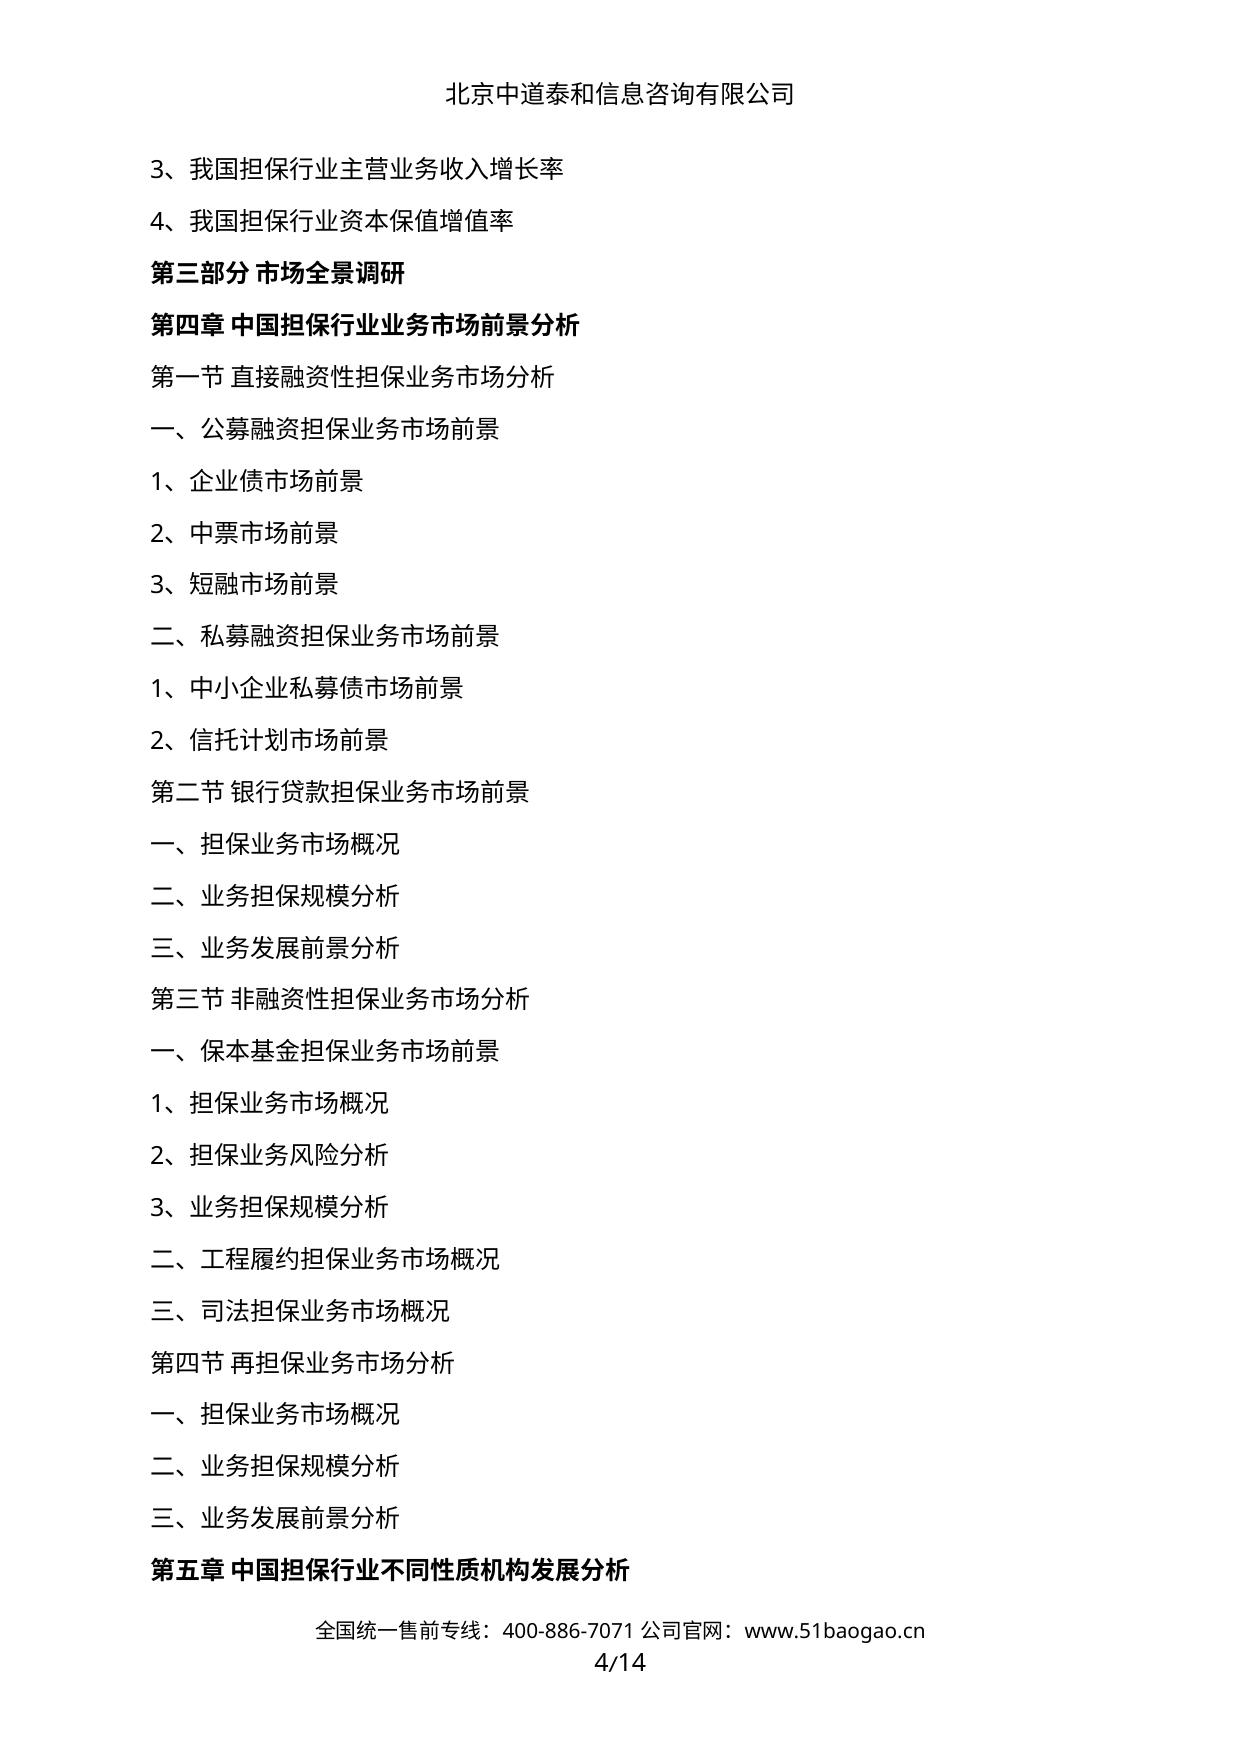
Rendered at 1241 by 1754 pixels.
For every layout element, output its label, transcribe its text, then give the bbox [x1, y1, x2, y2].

text 2、中票市场前景 [150, 513, 1090, 549]
text 第三节 非融资性担保业务市场分析 [150, 980, 1090, 1016]
text 一、保本基金担保业务市场前景 [150, 1032, 1090, 1068]
text 2、担保业务风险分析 [150, 1136, 1090, 1172]
text 1、担保业务市场概况 [150, 1084, 1090, 1120]
text 二、业务担保规模分析 [150, 876, 1090, 912]
text 三、业务发展前景分析 [150, 928, 1090, 964]
text 2、信托计划市场前景 [150, 721, 1090, 757]
text 3、业务担保规模分析 [150, 1187, 1090, 1224]
text 第四章 中国担保行业业务市场前景分析 [150, 306, 1090, 342]
text 第五章 中国担保行业不同性质机构发展分析 [150, 1551, 1090, 1587]
text 二、业务担保规模分析 [150, 1447, 1090, 1483]
text 3、短融市场前景 [150, 565, 1090, 601]
text 三、司法担保业务市场概况 [150, 1291, 1090, 1327]
text 一、担保业务市场概况 [150, 1395, 1090, 1431]
text 第三部分 市场全景调研 [150, 254, 1090, 290]
text 二、私募融资担保业务市场前景 [150, 617, 1090, 653]
text 第二节 银行贷款担保业务市场前景 [150, 772, 1090, 809]
text 1、中小企业私募债市场前景 [150, 669, 1090, 705]
text 一、担保业务市场概况 [150, 824, 1090, 861]
text 二、工程履约担保业务市场概况 [150, 1239, 1090, 1276]
text 1、企业债市场前景 [150, 461, 1090, 497]
text 4、我国担保行业资本保值增值率 [150, 202, 1090, 238]
text 3、我国担保行业主营业务收入增长率 [150, 150, 1090, 186]
text 第一节 直接融资性担保业务市场分析 [150, 357, 1090, 394]
text 三、业务发展前景分析 [150, 1499, 1090, 1535]
text 第四节 再担保业务市场分析 [150, 1343, 1090, 1379]
text 一、公募融资担保业务市场前景 [150, 409, 1090, 446]
